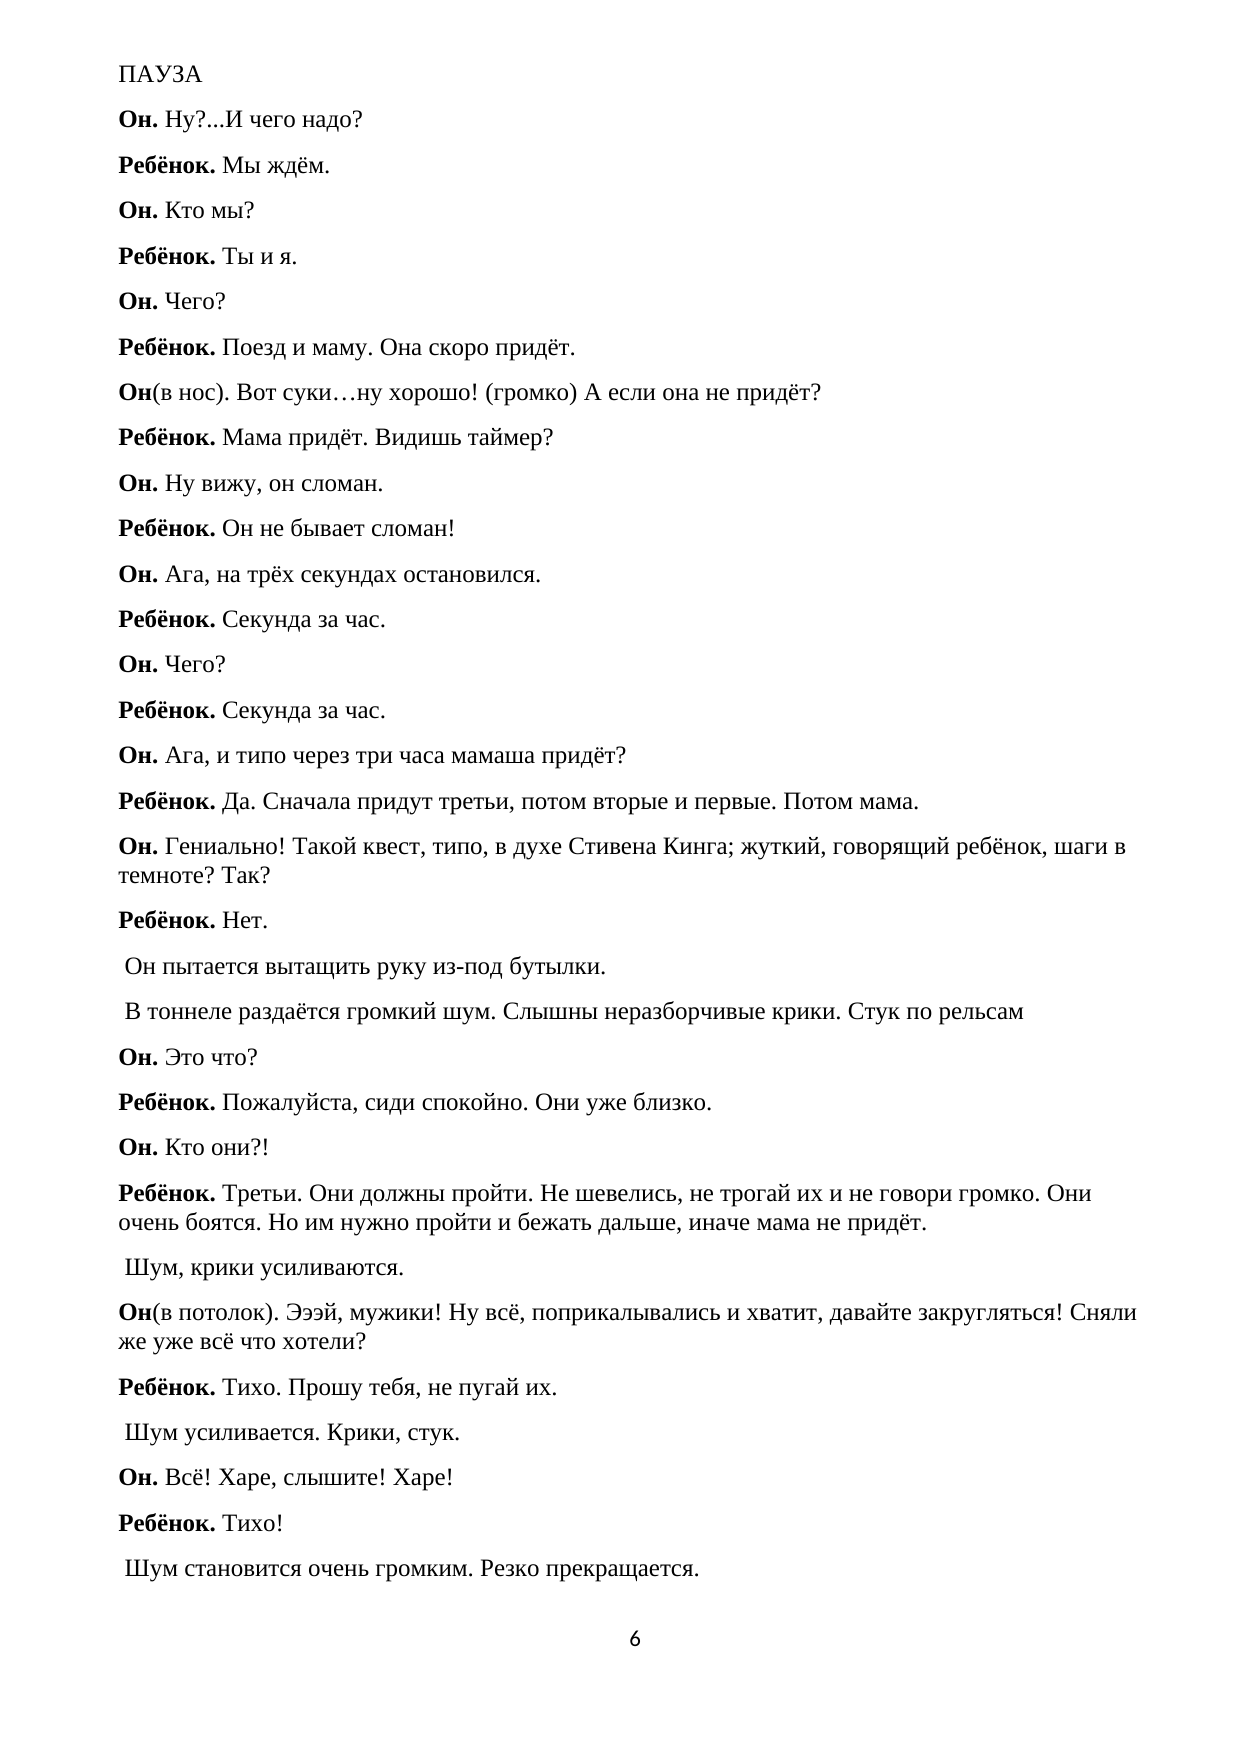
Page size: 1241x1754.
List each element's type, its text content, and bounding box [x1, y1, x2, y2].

text Он(в нос). Вот суки…ну хорошо! (громко) А если она не придёт? [118, 377, 1152, 406]
text Он. Ну вижу, он сломан. [118, 468, 1152, 497]
text Ребёнок. Третьи. Они должны пройти. Не шевелись, не трогай их и не говори громко. Они очень боятся. Но им нужно пройти и бежать дальше, иначе мама не придёт. [118, 1178, 1152, 1235]
text Он. Гениально! Такой квест, типо, в духе Стивена Кинга; жуткий, говорящий ребёнок, шаги в темноте? Так? [118, 831, 1152, 889]
text Он. Ну?...И чего надо? [118, 104, 1152, 133]
text Он. Чего? [118, 649, 1152, 678]
text Ребёнок. Поезд и маму. Она скоро придёт. [118, 332, 1152, 360]
text Шум становится очень громким. Резко прекращается. [118, 1553, 1152, 1582]
text Ребёнок. Секунда за час. [118, 604, 1152, 633]
text В тоннеле раздаётся громкий шум. Слышны неразборчивые крики. Стук по рельсам [118, 996, 1152, 1025]
text Ребёнок. Да. Сначала придут третьи, потом вторые и первые. Потом мама. [118, 786, 1152, 814]
text Ребёнок. Тихо. Прошу тебя, не пугай их. [118, 1372, 1152, 1400]
text Он. Кто они?! [118, 1132, 1152, 1161]
text Ребёнок. Секунда за час. [118, 695, 1152, 724]
text Он. Кто мы? [118, 195, 1152, 224]
text Он(в потолок). Эээй, мужики! Ну всё, поприкалывались и хватит, давайте закругляться! Сняли же уже всё что хотели? [118, 1297, 1152, 1355]
text Ребёнок. Он не бывает сломан! [118, 513, 1152, 542]
text Он. Всё! Харе, слышите! Харе! [118, 1462, 1152, 1491]
text Он. Это что? [118, 1042, 1152, 1070]
text Он. Ага, и типо через три часа мамаша придёт? [118, 740, 1152, 769]
text Шум, крики усиливаются. [118, 1252, 1152, 1281]
text Ребёнок. Тихо! [118, 1508, 1152, 1537]
text Ребёнок. Ты и я. [118, 241, 1152, 269]
text Он. Чего? [118, 286, 1152, 315]
text Ребёнок. Мы ждём. [118, 150, 1152, 179]
text Ребёнок. Нет. [118, 905, 1152, 934]
text Он. Ага, на трёх секундах остановился. [118, 559, 1152, 587]
text Шум усиливается. Крики, стук. [118, 1417, 1152, 1446]
text Ребёнок. Пожалуйста, сиди спокойно. Они уже близко. [118, 1087, 1152, 1116]
text ПАУЗА [118, 59, 1152, 88]
text Он пытается вытащить руку из-под бутылки. [118, 951, 1152, 979]
text Ребёнок. Мама придёт. Видишь таймер? [118, 422, 1152, 451]
